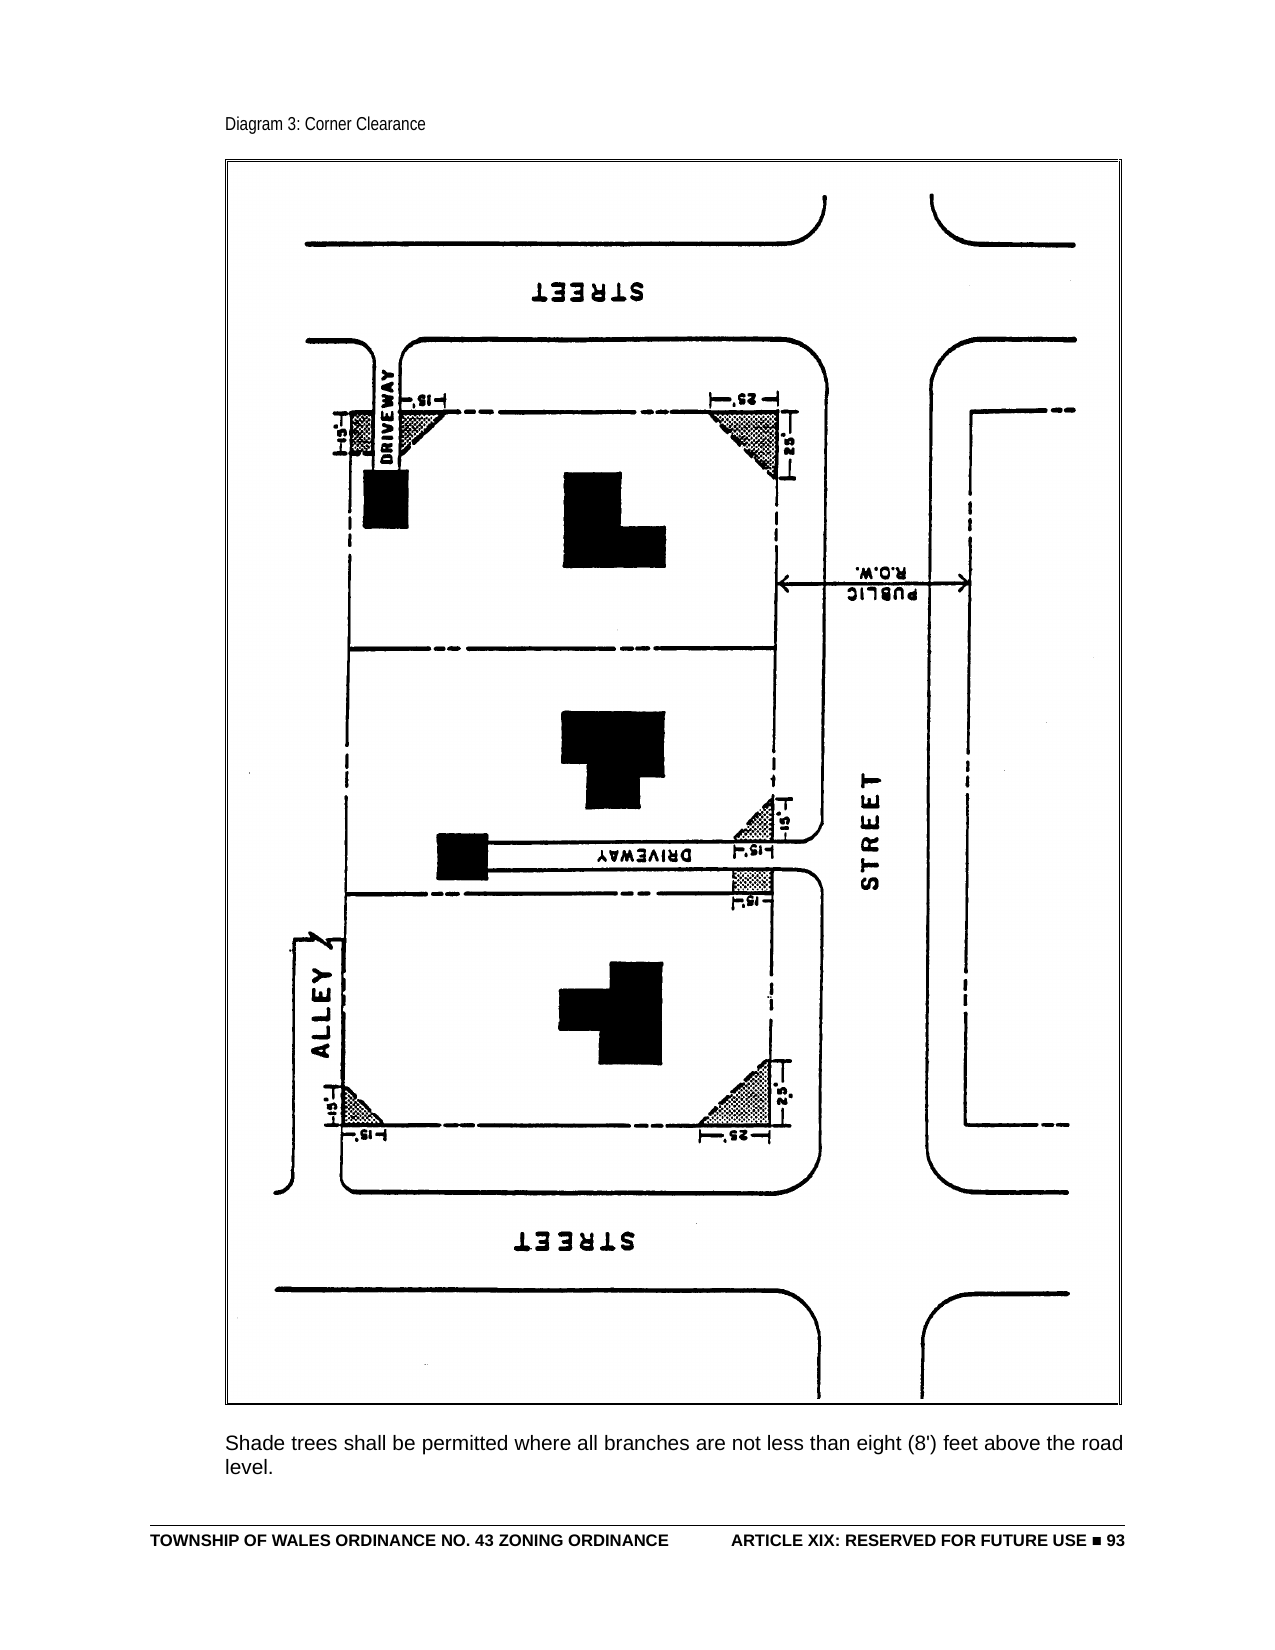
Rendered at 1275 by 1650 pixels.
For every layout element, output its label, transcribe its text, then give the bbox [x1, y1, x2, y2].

text Shade trees shall be permitted where all branches are not less than eight (8') feet above the road level. [225, 1431, 1125, 1479]
text Diagram 3: Corner Clearance [225, 112, 1125, 134]
